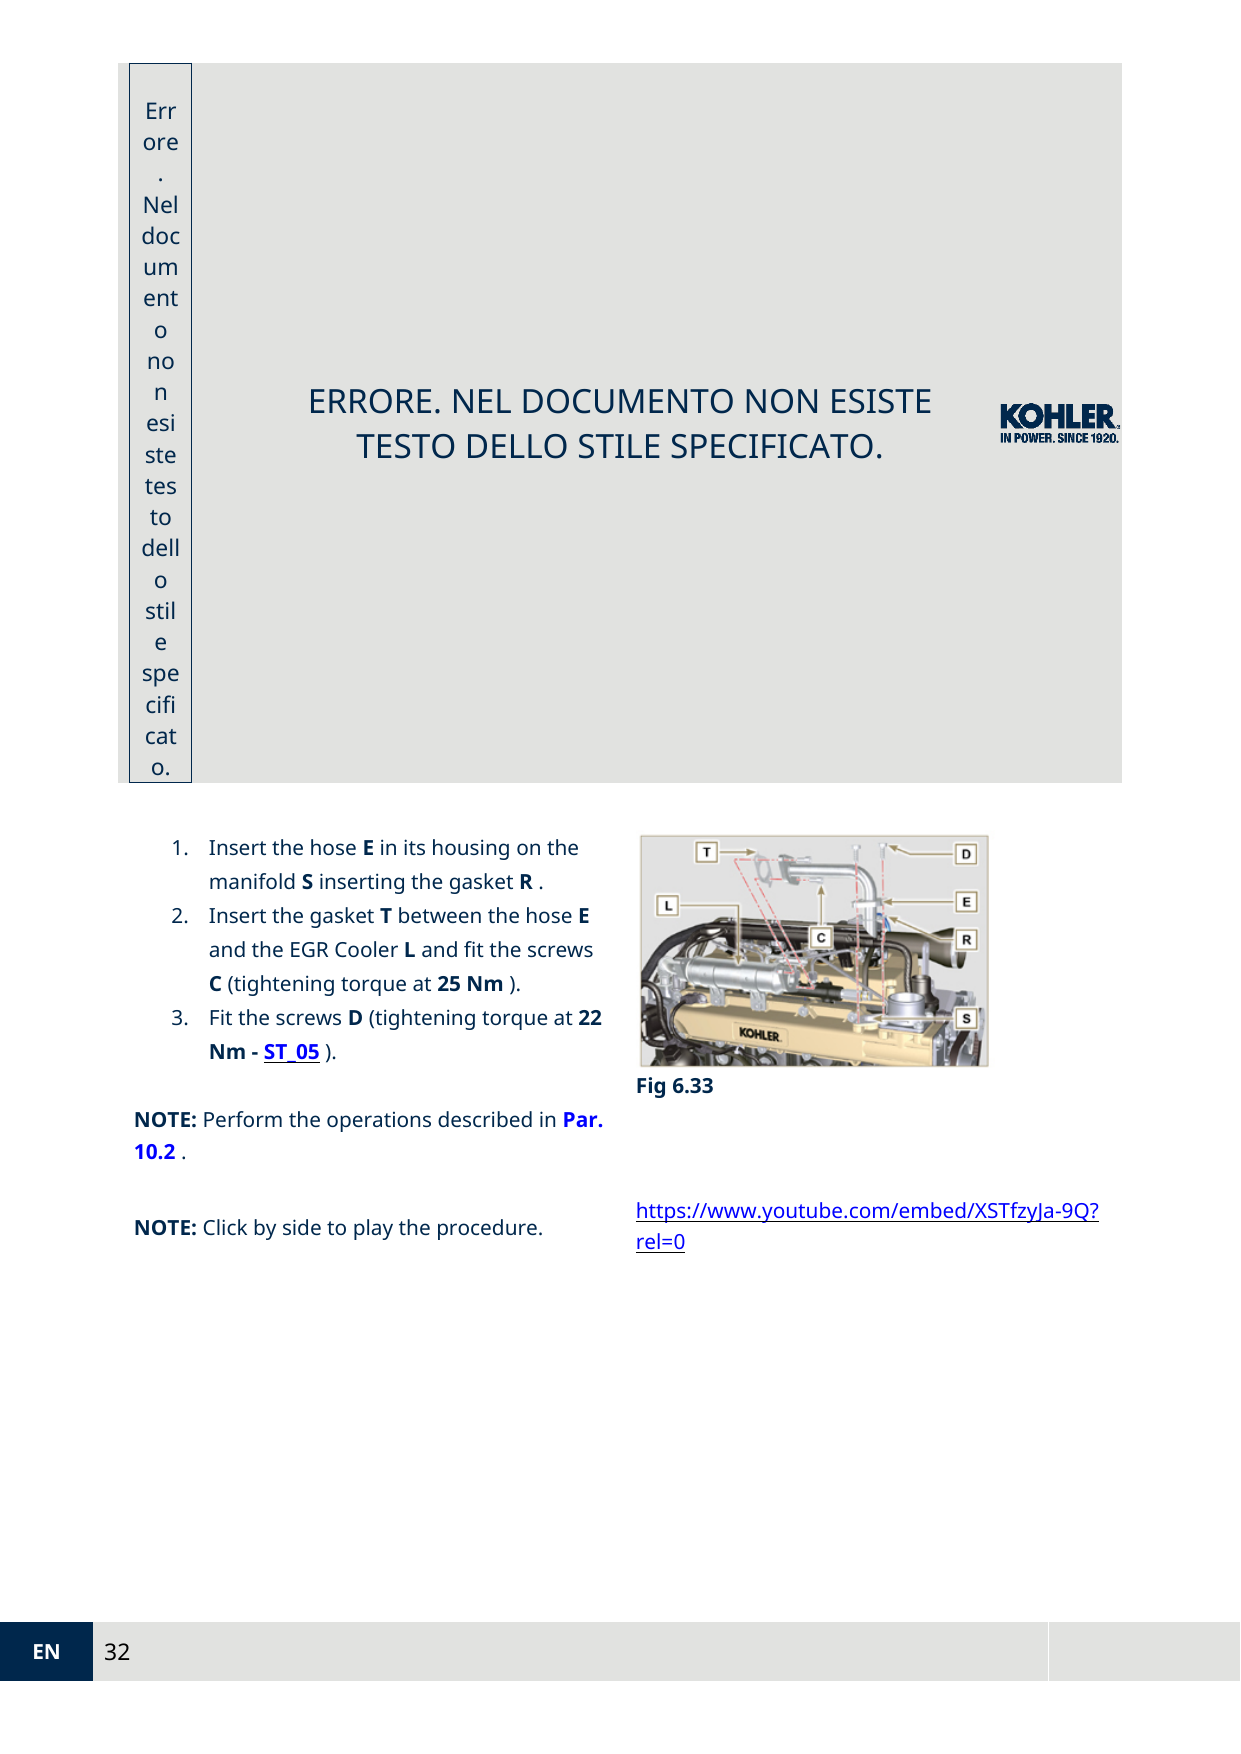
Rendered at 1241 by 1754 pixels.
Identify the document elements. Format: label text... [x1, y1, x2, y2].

table_cell NOTE: Click by side to play the procedure. [118, 1181, 620, 1274]
picture [1000, 403, 1121, 443]
table_cell Insert the hose E in its housing on the manifold S inserting the gasket R . Insert the gasket T between the hose E and the EGR Cooler L and fit the screws C (tightening torque at 25 Nm ). Fit the screws D (tightening torque at 22 Nm - ST_05 ). NOTE: Perform the operations described in Par. 10.2 . [118, 815, 620, 1181]
picture [635, 830, 1002, 1072]
table_cell https://www.youtube.com/embed/XSTfzyJa-9Q?rel=0 [620, 1181, 1122, 1274]
table_cell Fig 6.33 [620, 815, 1122, 1181]
